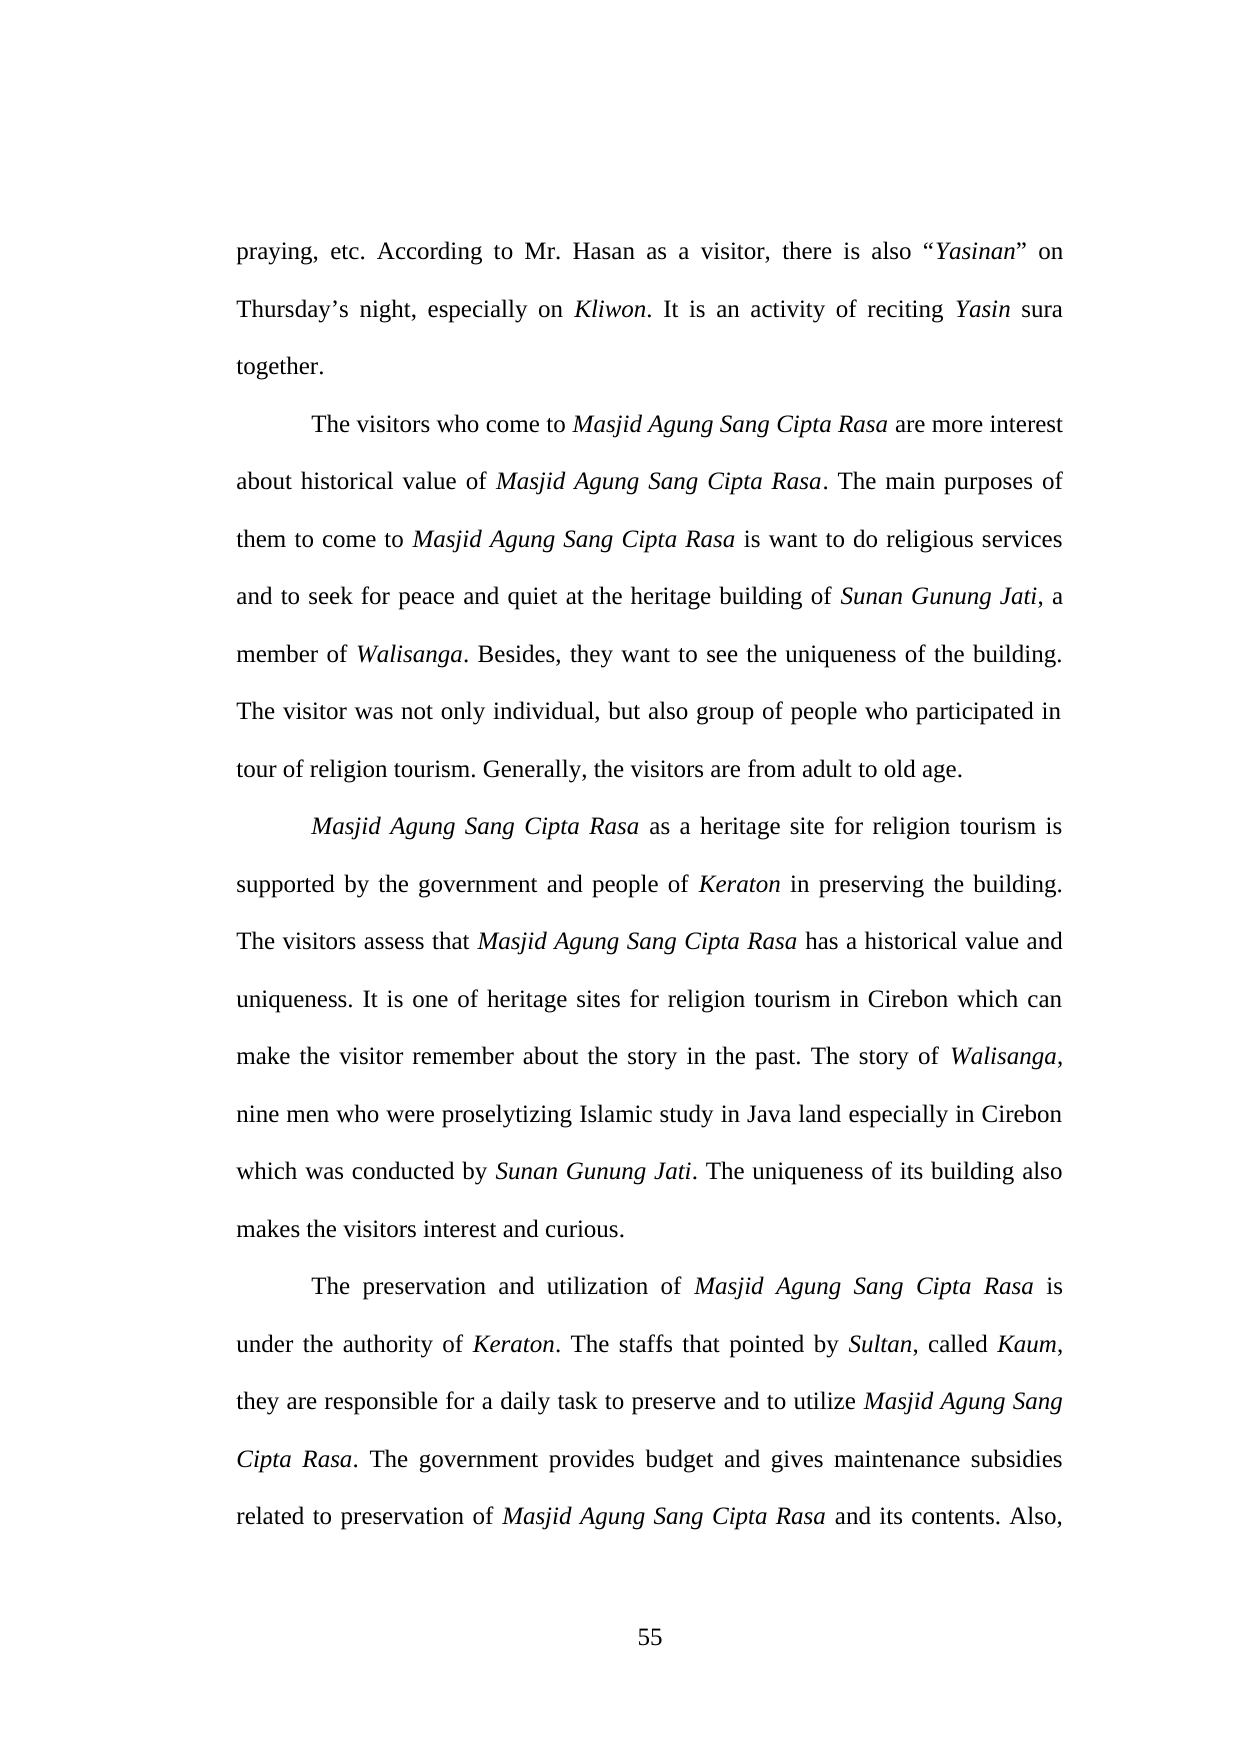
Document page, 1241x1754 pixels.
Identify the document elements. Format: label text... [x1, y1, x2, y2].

text Masjid Agung Sang Cipta Rasa as a heritage site for religion tourism is supported by the government and people of Keraton in preserving the building. The visitors assess that Masjid Agung Sang Cipta Rasa has a historical value and uniqueness. It is one of heritage sites for religion tourism in Cirebon which can make the visitor remember about the story in the past. The story of Walisanga, nine men who were proselytizing Islamic study in Java land especially in Cirebon which was conducted by Sunan Gunung Jati. The uniqueness of its building also makes the visitors interest and curious. [236, 811, 1063, 1242]
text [236, 1271, 1063, 1530]
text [236, 236, 1063, 380]
text The visitors who come to Masjid Agung Sang Cipta Rasa are more interest about historical value of Masjid Agung Sang Cipta Rasa. The main purposes of them to come to Masjid Agung Sang Cipta Rasa is want to do religious services and to seek for peace and quiet at the heritage building of Sunan Gunung Jati, a member of Walisanga. Besides, they want to see the uniqueness of the building. The visitor was not only individual, but also group of people who participated in tour of religion tourism. Generally, the visitors are from adult to old age. [236, 409, 1063, 782]
